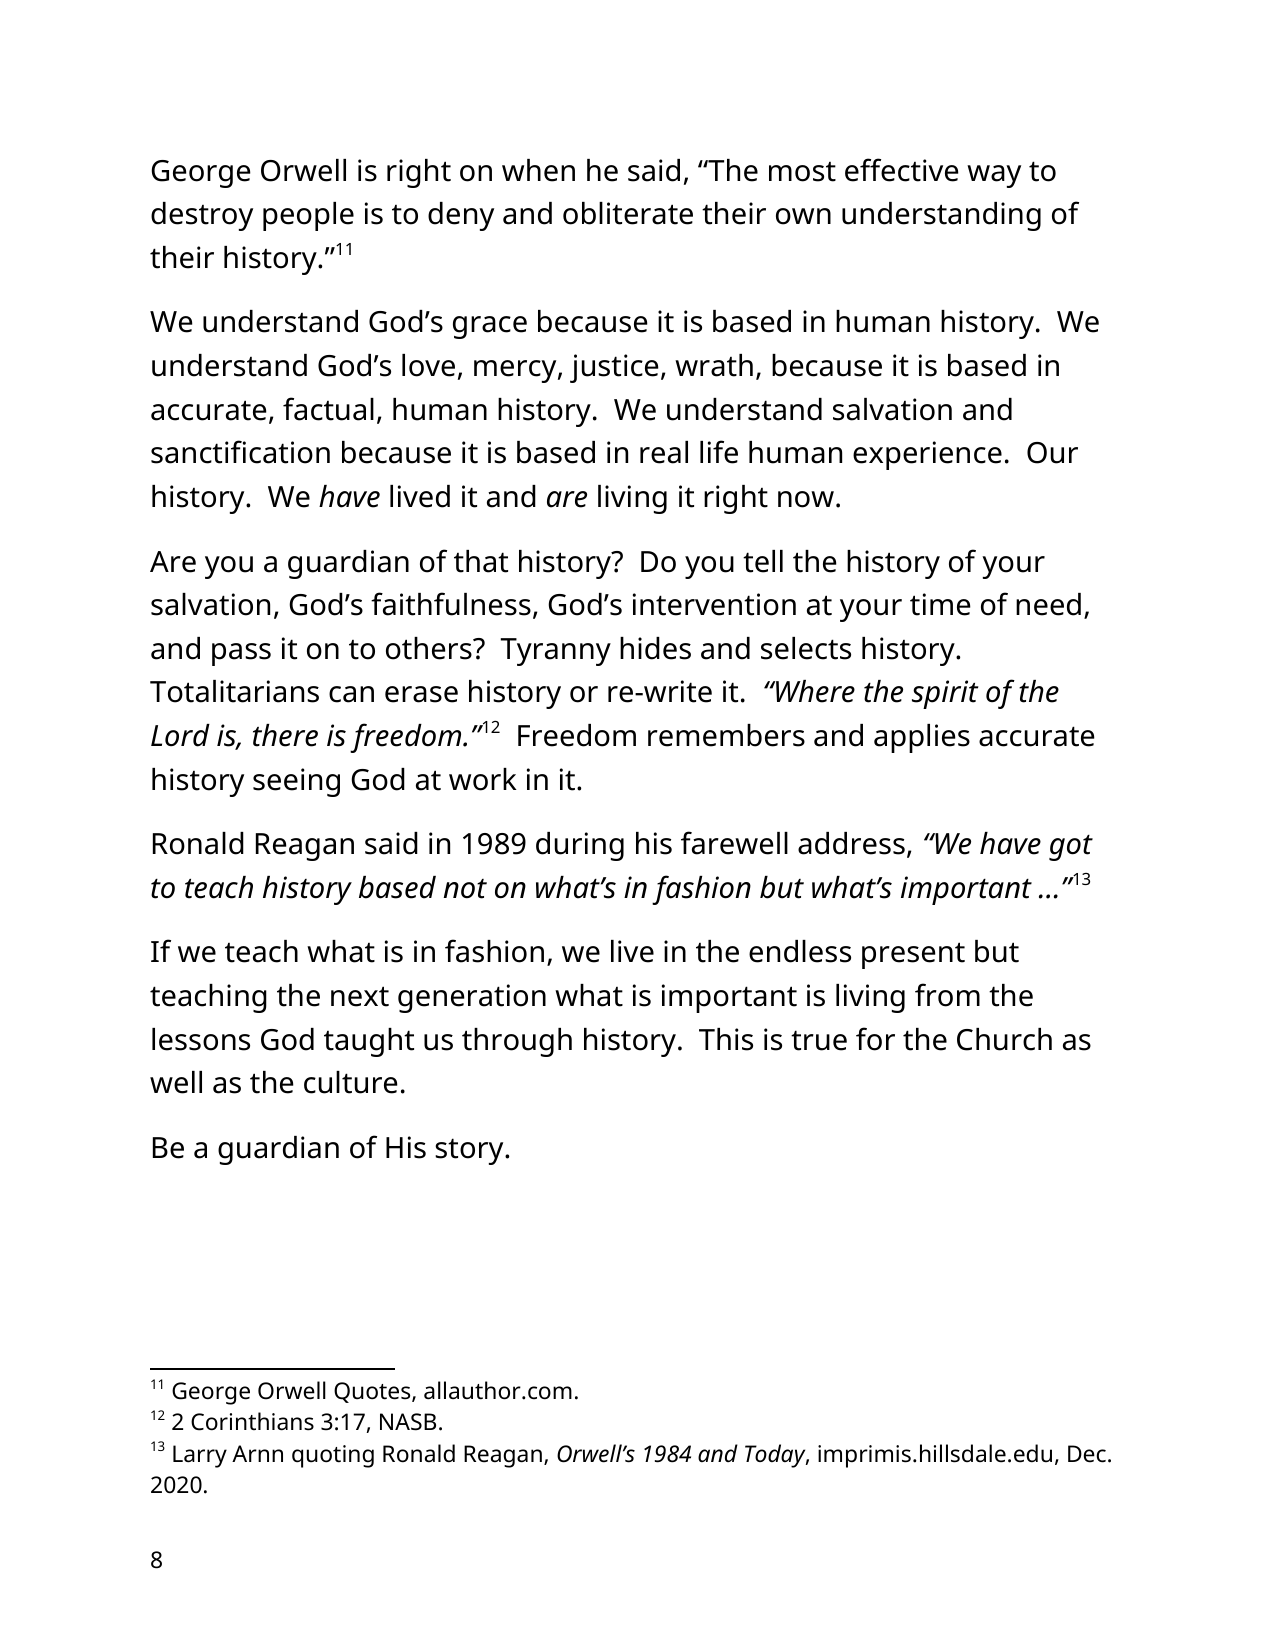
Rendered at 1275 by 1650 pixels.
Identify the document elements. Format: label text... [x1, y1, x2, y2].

text Ronald Reagan said in 1989 during his farewell address, “We have got to teach history based not on what’s in fashion but what’s important …” [150, 823, 1125, 907]
text We understand God’s grace because it is based in human history. We understand God’s love, mercy, justice, wrath, because it is based in accurate, factual, human history. We understand salvation and sanctification because it is based in real life human experience. Our history. We have lived it and are living it right now. [150, 302, 1125, 516]
text George Orwell is right on when he said, “The most effective way to destroy people is to deny and obliterate their own understanding of their history.” [150, 150, 1125, 277]
text If we teach what is in fashion, we live in the endless present but teaching the next generation what is important is living from the lessons God taught us through history. This is true for the Church as well as the culture. [150, 932, 1125, 1102]
text Be a guardian of His story. [150, 1127, 1125, 1167]
text Are you a guardian of that history? Do you tell the history of your salvation, God’s faithfulness, God’s intervention at your time of need, and pass it on to others? Tyranny hides and selects history. Totalitarians can erase history or re-write it. “Where the spirit of the Lord is, there is freedom.” Freedom remembers and applies accurate history seeing God at work in it. [150, 541, 1125, 799]
